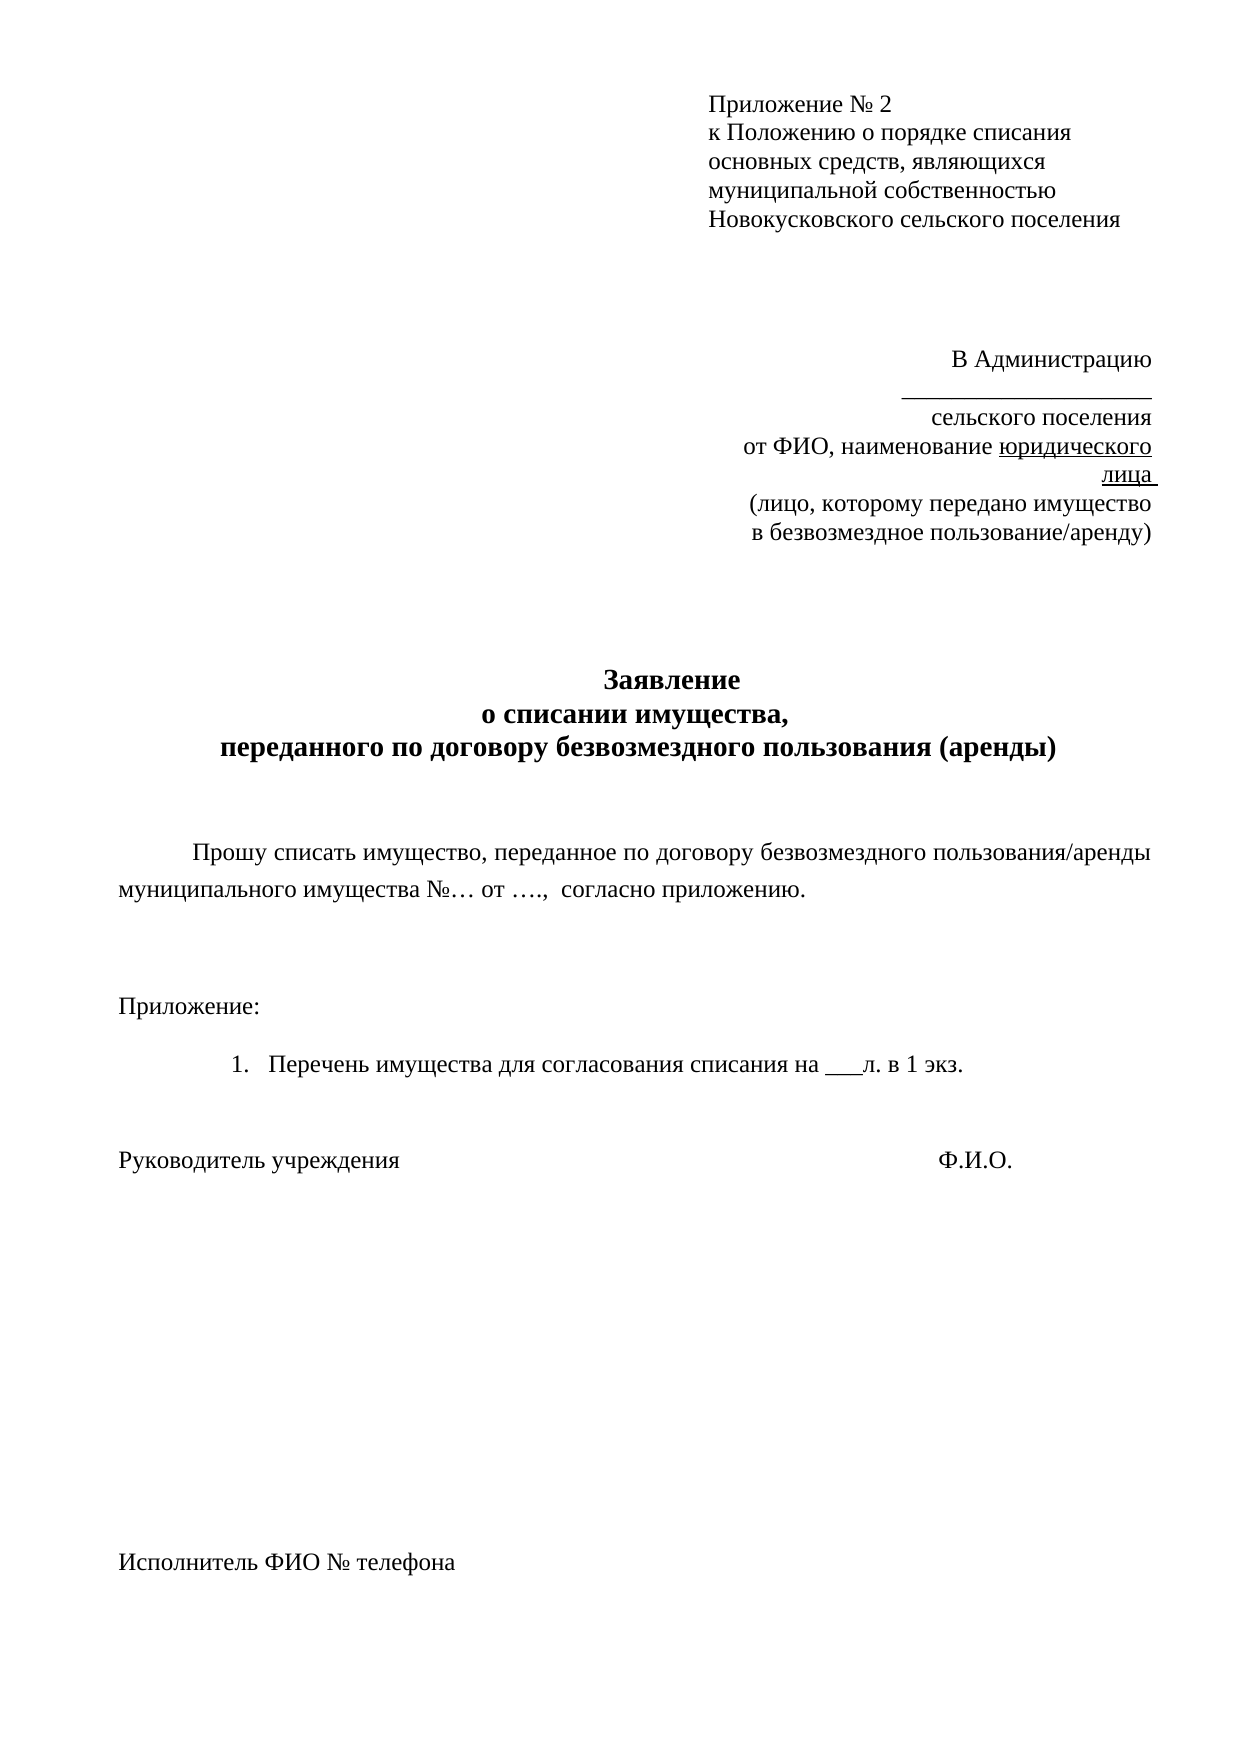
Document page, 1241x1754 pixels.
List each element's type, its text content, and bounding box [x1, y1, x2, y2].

text Заявление [118, 662, 1152, 696]
text Приложение № 2 [708, 89, 1152, 117]
text Исполнитель ФИО № телефона [118, 1547, 1152, 1576]
text к Положению о порядке списания [708, 117, 1152, 146]
text Руководитель учреждения Ф.И.О. [118, 1138, 1152, 1176]
text переданного по договору безвозмездного пользования (аренды) [118, 729, 1152, 763]
text сельского поселения [634, 402, 1152, 431]
text Новокусковского сельского поселения [708, 204, 1152, 232]
text В Администрацию ____________________ [634, 344, 1152, 402]
text муниципальной собственностью [708, 175, 1152, 204]
text основных средств, являющихся [708, 146, 1152, 175]
text в безвозмездное пользование/аренду) [118, 517, 1152, 546]
text Прошу списать имущество, переданное по договору безвозмездного пользования/аренды муниципального имущества №… от …., согласно приложению. [118, 830, 1152, 905]
text (лицо, которому передано имущество [118, 488, 1152, 517]
list Перечень имущества для согласования списания на ___л. в 1 экз. [231, 1043, 1152, 1080]
text Приложение: [118, 984, 1152, 1022]
text от ФИО, наименование юридического лица [118, 431, 1152, 488]
text о списании имущества, [118, 696, 1152, 729]
